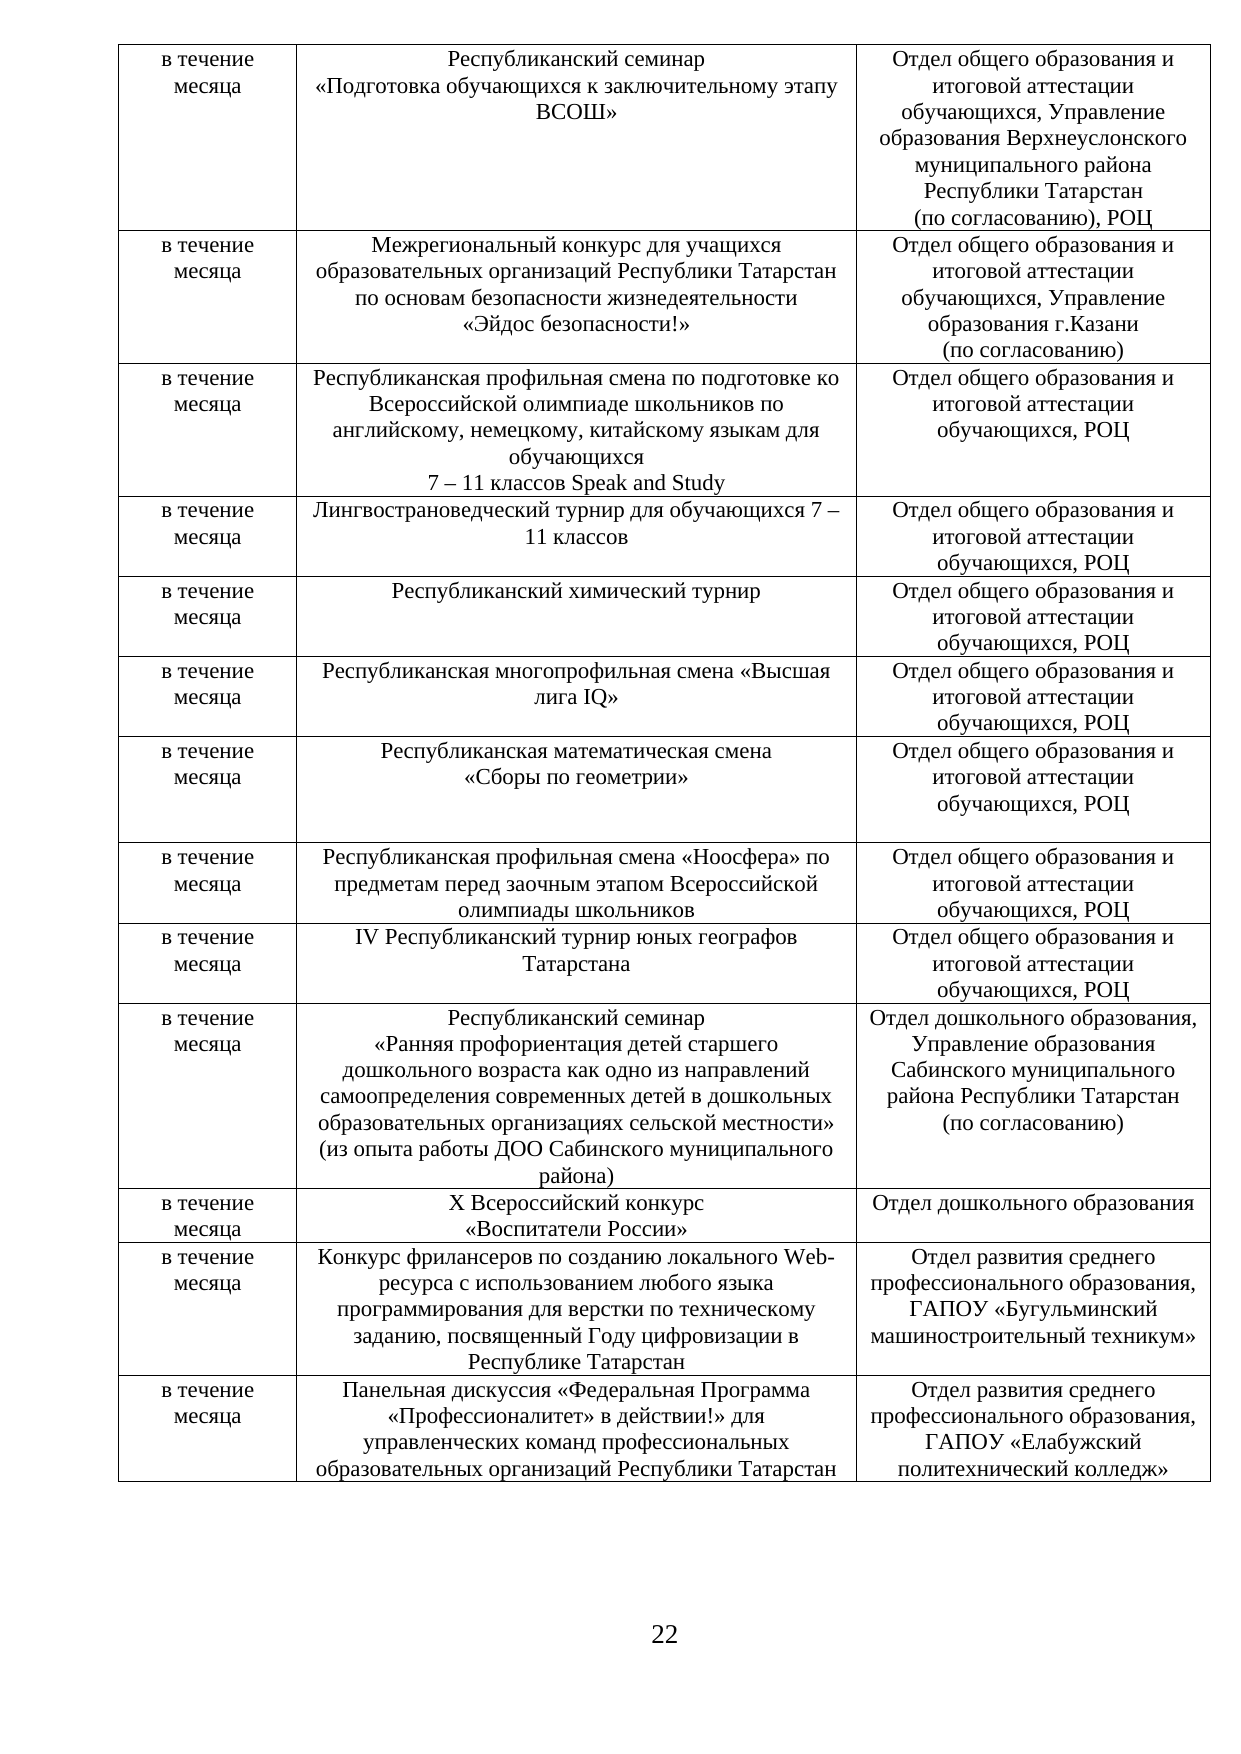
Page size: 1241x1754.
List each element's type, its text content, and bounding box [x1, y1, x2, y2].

table_cell X Всероссийский конкурс «Воспитатели России» [297, 1189, 856, 1242]
table_cell Отдел общего образования и итоговой аттестации обучающихся, РОЦ [857, 924, 1210, 1002]
table_cell Отдел общего образования и итоговой аттестации обучающихся, Управление образования Верхнеуслонского муниципального района Республики Татарстан (по согласованию), РОЦ [857, 45, 1210, 230]
table_cell в течение месяца [119, 1243, 296, 1374]
table_cell в течение месяца [119, 231, 296, 363]
table_cell Лингвострановедческий турнир для обучающихся 7 – 11 классов [297, 497, 856, 576]
table_cell в течение месяца [119, 1189, 296, 1242]
table_cell Панельная дискуссия «Федеральная Программа «Профессионалитет» в действии!» для управленческих команд профессиональных образовательных организаций Республики Татарстан [297, 1376, 856, 1481]
table_cell в течение месяца [119, 657, 296, 736]
table_cell Отдел общего образования и итоговой аттестации обучающихся, Управление образования г.Казани (по согласованию) [857, 231, 1210, 363]
table_cell в течение месяца [119, 1004, 296, 1188]
table_cell Отдел общего образования и итоговой аттестации обучающихся, РОЦ [857, 364, 1210, 496]
table_cell Отдел дошкольного образования, Управление образования Сабинского муниципального района Республики Татарстан (по согласованию) [857, 1004, 1210, 1188]
table_cell Отдел общего образования и итоговой аттестации обучающихся, РОЦ [857, 657, 1210, 736]
table_cell Межрегиональный конкурс для учащихся образовательных организаций Республики Татарстан по основам безопасности жизнедеятельности «Эйдос безопасности!» [297, 231, 856, 363]
table_cell Отдел общего образования и итоговой аттестации обучающихся, РОЦ [857, 737, 1210, 842]
table_cell Республиканская профильная смена по подготовке ко Всероссийской олимпиаде школьников по английскому, немецкому, китайскому языкам для обучающихся 7 – 11 классов Speak and Study [297, 364, 856, 496]
table_cell Отдел развития среднего профессионального образования, ГАПОУ «Елабужский политехнический колледж» [857, 1376, 1210, 1481]
table_cell Конкурс фрилансеров по созданию локального Web-ресурса с использованием любого языка программирования для верстки по техническому заданию, посвященный Году цифровизации в Республике Татарстан [297, 1243, 856, 1374]
table_cell Республиканская математическая смена «Сборы по геометрии» [297, 737, 856, 842]
table_cell Отдел развития среднего профессионального образования, ГАПОУ «Бугульминский машиностроительный техникум» [857, 1243, 1210, 1374]
table_cell в течение месяца [119, 577, 296, 656]
table_cell IV Республиканский турнир юных географов Татарстана [297, 924, 856, 1002]
table_cell в течение месяца [119, 1376, 296, 1481]
table_cell Республиканский семинар «Ранняя профориентация детей старшего дошкольного возраста как одно из направлений самоопределения современных детей в дошкольных образовательных организациях сельской местности» (из опыта работы ДОО Сабинского муниципального района) [297, 1004, 856, 1188]
table_cell в течение месяца [119, 843, 296, 922]
table_cell Республиканский химический турнир [297, 577, 856, 656]
table_cell Республиканская профильная смена «Ноосфера» по предметам перед заочным этапом Всероссийской олимпиады школьников [297, 843, 856, 922]
table_cell в течение месяца [119, 45, 296, 230]
table_cell Республиканский семинар «Подготовка обучающихся к заключительному этапу ВСОШ» [297, 45, 856, 230]
table_cell Отдел общего образования и итоговой аттестации обучающихся, РОЦ [857, 843, 1210, 922]
table_cell в течение месяца [119, 924, 296, 1002]
table_cell в течение месяца [119, 737, 296, 842]
table_cell Отдел общего образования и итоговой аттестации обучающихся, РОЦ [857, 497, 1210, 576]
table_cell в течение месяца [119, 497, 296, 576]
table_cell Республиканская многопрофильная смена «Высшая лига IQ» [297, 657, 856, 736]
table_cell Отдел общего образования и итоговой аттестации обучающихся, РОЦ [857, 577, 1210, 656]
table_cell Отдел дошкольного образования [857, 1189, 1210, 1242]
table_cell в течение месяца [119, 364, 296, 496]
